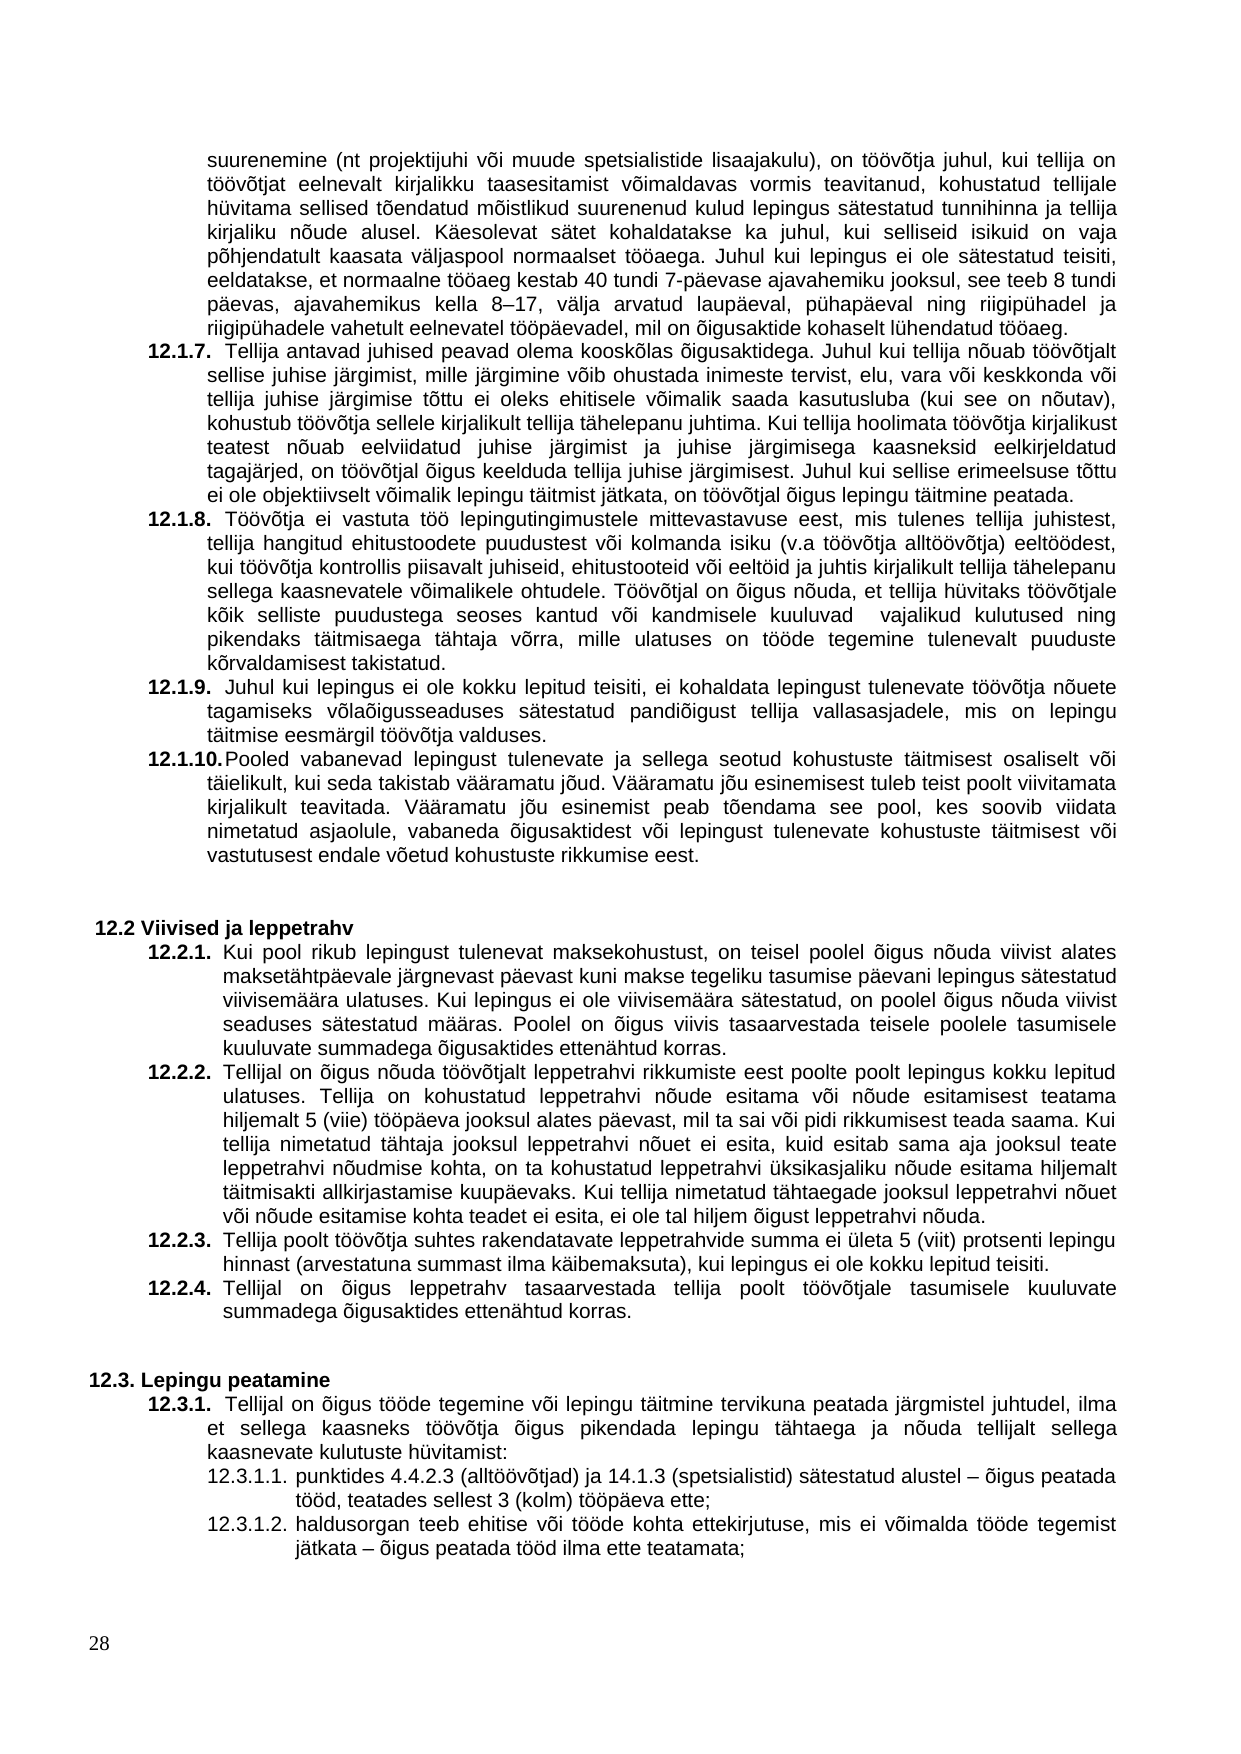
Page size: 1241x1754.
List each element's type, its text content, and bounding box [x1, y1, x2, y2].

list haldusorgan teeb ehitise või tööde kohta ettekirjutuse, mis ei võimalda tööde tegemist jätkata – õigus peatada tööd ilma ette teatamata; [207, 1512, 1118, 1560]
list Tellijal on õigus tööde tegemine või lepingu täitmine tervikuna peatada järgmistel juhtudel, ilma et sellega kaasneks töövõtja õigus pikendada lepingu tähtaega ja nõuda tellijalt sellega kaasnevate kulutuste hüvitamist: [148, 1392, 1118, 1464]
list Pooled vabanevad lepingust tulenevate ja sellega seotud kohustuste täitmisest osaliselt või täielikult, kui seda takistab vääramatu jõud. Vääramatu jõu esinemisest tuleb teist poolt viivitamata kirjalikult teavitada. Vääramatu jõu esinemist peab tõendama see pool, kes soovib viidata nimetatud asjaolule, vabaneda õigusaktidest või lepingust tulenevate kohustuste täitmisest või vastutusest endale võetud kohustuste rikkumise eest. [148, 747, 1118, 866]
list Tellija poolt töövõtja suhtes rakendatavate leppetrahvide summa ei ületa 5 (viit) protsenti lepingu hinnast (arvestatuna summast ilma käibemaksuta), kui lepingus ei ole kokku lepitud teisiti. [148, 1227, 1118, 1275]
list Kui pool rikub lepingust tulenevat maksekohustust, on teisel poolel õigus nõuda viivist alates maksetähtpäevale järgnevast päevast kuni makse tegeliku tasumise päevani lepingus sätestatud viivisemäära ulatuses. Kui lepingus ei ole viivisemäära sätestatud, on poolel õigus nõuda viivist seaduses sätestatud määras. Poolel on õigus viivis tasaarvestada teisele poolele tasumisele kuuluvate summadega õigusaktides ettenähtud korras. [148, 940, 1118, 1060]
list Juhul kui lepingus ei ole kokku lepitud teisiti, ei kohaldata lepingust tulenevate töövõtja nõuete tagamiseks võlaõigusseaduses sätestatud pandiõigust tellija vallasasjadele, mis on lepingu täitmise eesmärgil töövõtja valduses. [148, 675, 1118, 747]
subtitle 12.2 Viivised ja leppetrahv [89, 916, 1122, 940]
list Töövõtja ei vastuta töö lepingutingimustele mittevastavuse eest, mis tulenes tellija juhistest, tellija hangitud ehitustoodete puudustest või kolmanda isiku (v.a töövõtja alltöövõtja) eeltöödest, kui töövõtja kontrollis piisavalt juhiseid, ehitustooteid või eeltöid ja juhtis kirjalikult tellija tähelepanu sellega kaasnevatele võimalikele ohtudele. Töövõtjal on õigus nõuda, et tellija hüvitaks töövõtjale kõik selliste puudustega seoses kantud või kandmisele kuuluvad vajalikud kulutused ning pikendaks täitmisaega tähtaja võrra, mille ulatuses on tööde tegemine tulenevalt puuduste kõrvaldamisest takistatud. [148, 507, 1118, 675]
list Tellijal on õigus nõuda töövõtjalt leppetrahvi rikkumiste eest poolte poolt lepingus kokku lepitud ulatuses. Tellija on kohustatud leppetrahvi nõude esitama või nõude esitamisest teatama hiljemalt 5 (viie) tööpäeva jooksul alates päevast, mil ta sai või pidi rikkumisest teada saama. Kui tellija nimetatud tähtaja jooksul leppetrahvi nõuet ei esita, kuid esitab sama aja jooksul teate leppetrahvi nõudmise kohta, on ta kohustatud leppetrahvi üksikasjaliku nõude esitama hiljemalt täitmisakti allkirjastamise kuupäevaks. Kui tellija nimetatud tähtaegade jooksul leppetrahvi nõuet või nõude esitamise kohta teadet ei esita, ei ole tal hiljem õigust leppetrahvi nõuda. [148, 1060, 1118, 1227]
list Tellija antavad juhised peavad olema kooskõlas õigusaktidega. Juhul kui tellija nõuab töövõtjalt sellise juhise järgimist, mille järgimine võib ohustada inimeste tervist, elu, vara või keskkonda või tellija juhise järgimise tõttu ei oleks ehitisele võimalik saada kasutusluba (kui see on nõutav), kohustub töövõtja sellele kirjalikult tellija tähelepanu juhtima. Kui tellija hoolimata töövõtja kirjalikust teatest nõuab eelviidatud juhise järgimist ja juhise järgimisega kaasneksid eelkirjeldatud tagajärjed, on töövõtjal õigus keelduda tellija juhise järgimisest. Juhul kui sellise erimeelsuse tõttu ei ole objektiivselt võimalik lepingu täitmist jätkata, on töövõtjal õigus lepingu täitmine peatada. [148, 339, 1118, 507]
list punktides 4.4.2.3 (alltöövõtjad) ja 14.1.3 (spetsialistid) sätestatud alustel – õigus peatada tööd, teatades sellest 3 (kolm) tööpäeva ette; [207, 1464, 1118, 1512]
list Tellijal on õigus leppetrahv tasaarvestada tellija poolt töövõtjale tasumisele kuuluvate summadega õigusaktides ettenähtud korras. [148, 1275, 1118, 1323]
subtitle 12.3. Lepingu peatamine [89, 1368, 1122, 1392]
